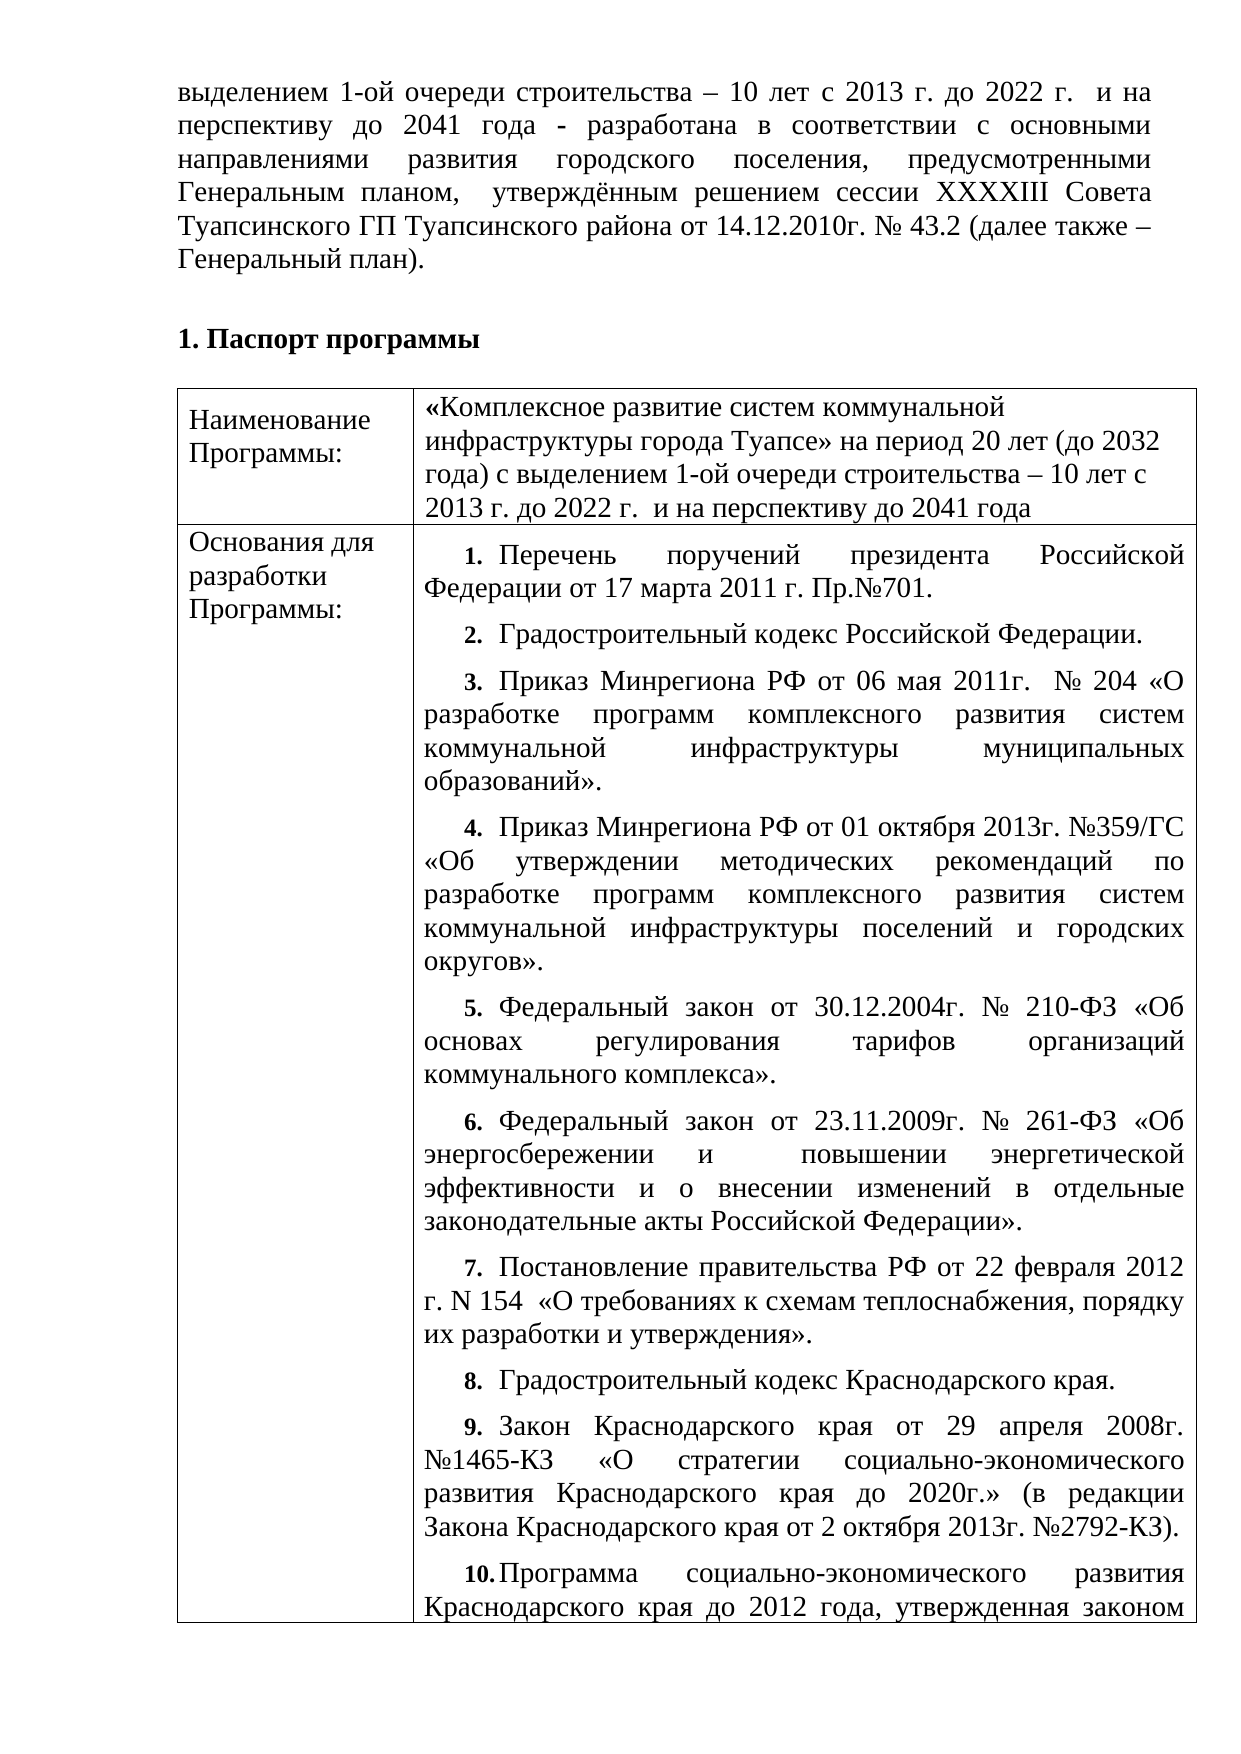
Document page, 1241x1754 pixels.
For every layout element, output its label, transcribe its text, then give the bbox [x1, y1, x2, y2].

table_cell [178, 525, 413, 1622]
table_header Наименование Программы: [178, 389, 413, 523]
table_header «Комплексное развитие систем коммунальной инфраструктуры города Туапсе» на период 20 лет (до 2032 года) с выделением 1-ой очереди строительства – 10 лет с . до . и на перспективу до 2041 года [414, 389, 1196, 523]
subtitle 1. Паспорт программы [177, 321, 1152, 355]
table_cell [414, 525, 1196, 1622]
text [177, 74, 1152, 275]
